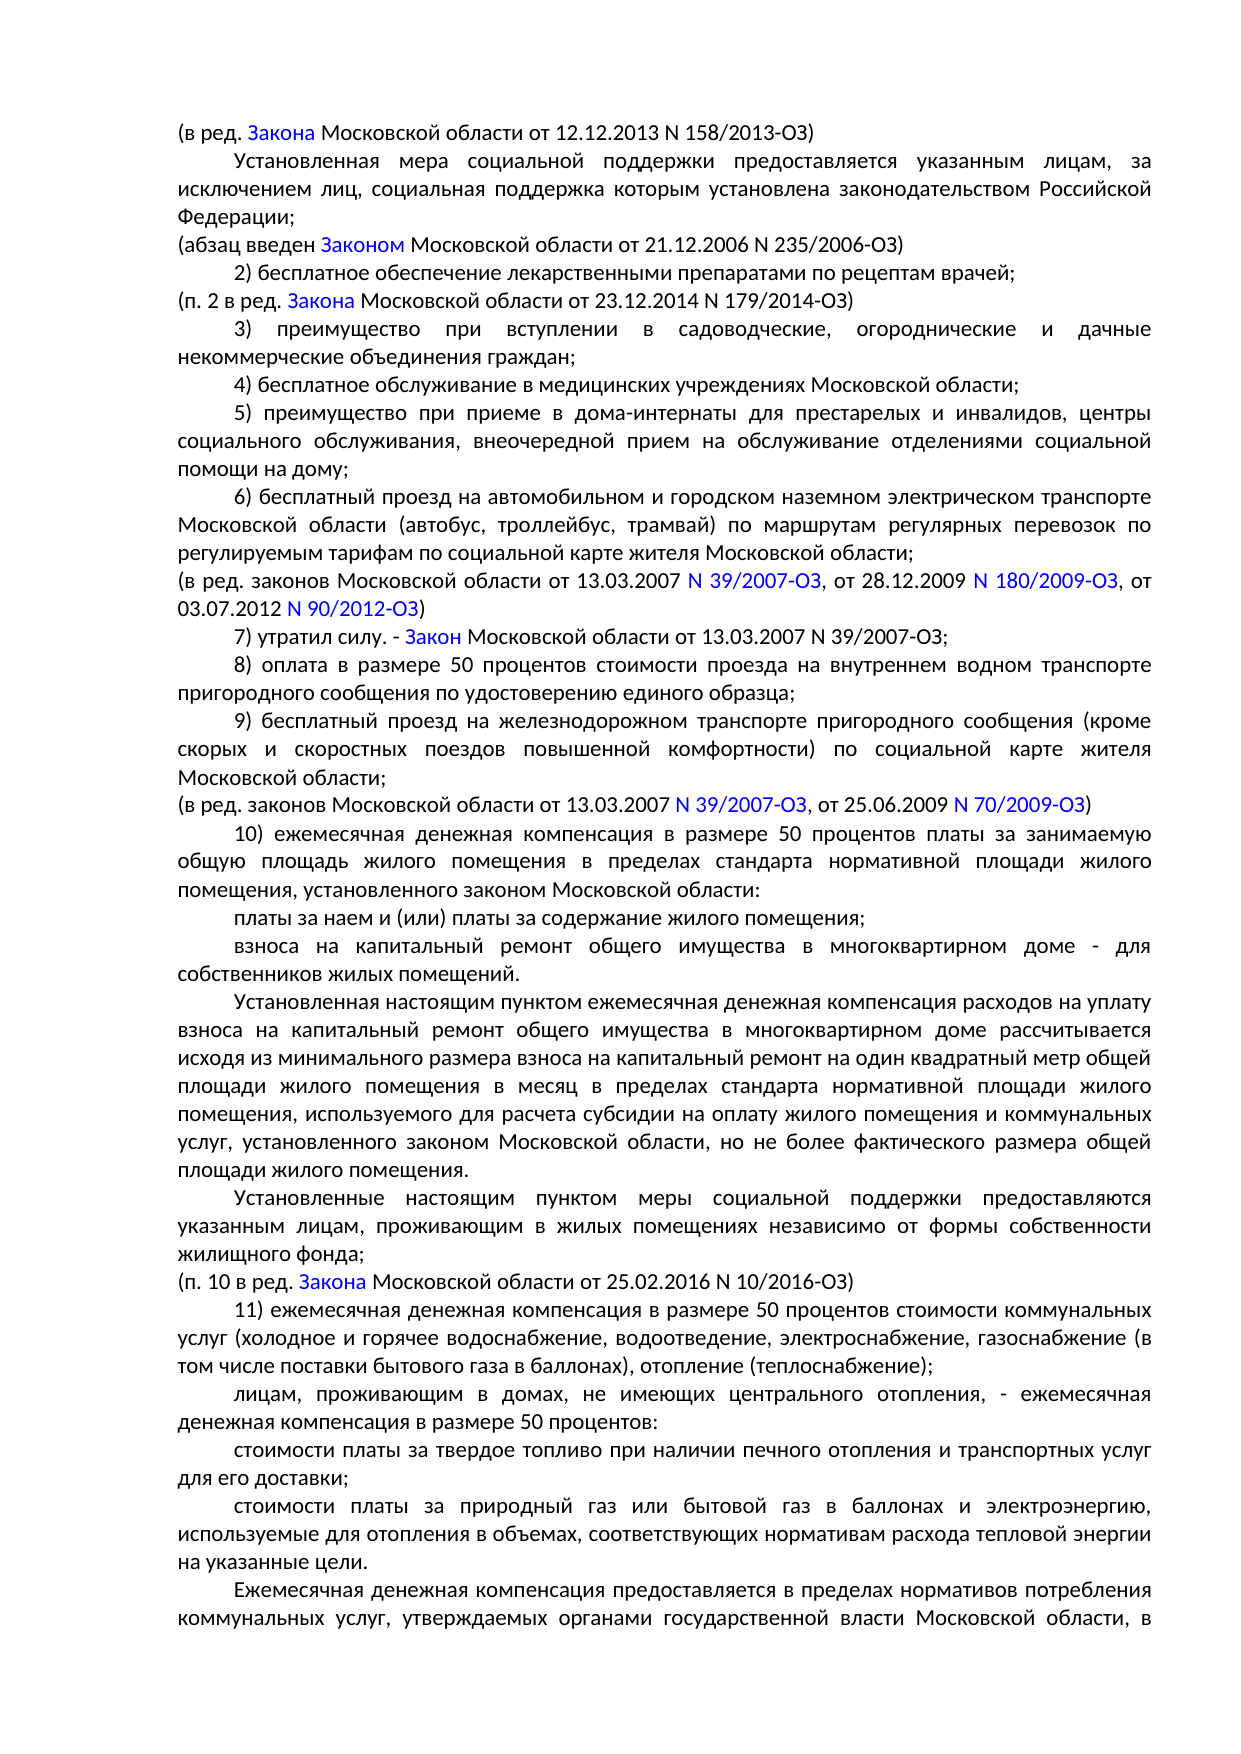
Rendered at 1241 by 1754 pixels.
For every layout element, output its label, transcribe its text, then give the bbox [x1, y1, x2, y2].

text 4) бесплатное обслуживание в медицинских учреждениях Московской области; [177, 370, 1152, 398]
text Установленные настоящим пунктом меры социальной поддержки предоставляются указанным лицам, проживающим в жилых помещениях независимо от формы собственности жилищного фонда; [177, 1183, 1152, 1267]
text 11) ежемесячная денежная компенсация в размере 50 процентов стоимости коммунальных услуг (холодное и горячее водоснабжение, водоотведение, электроснабжение, газоснабжение (в том числе поставки бытового газа в баллонах), отопление (теплоснабжение); [177, 1295, 1152, 1379]
text (п. 2 в ред. Закона Московской области от 23.12.2014 N 179/2014-ОЗ) [177, 286, 1152, 314]
text 6) бесплатный проезд на автомобильном и городском наземном электрическом транспорте Московской области (автобус, троллейбус, трамвай) по маршрутам регулярных перевозок по регулируемым тарифам по социальной карте жителя Московской области; [177, 482, 1152, 566]
text платы за наем и (или) платы за содержание жилого помещения; [177, 903, 1152, 931]
text 3) преимущество при вступлении в садоводческие, огороднические и дачные некоммерческие объединения граждан; [177, 314, 1152, 370]
text 2) бесплатное обеспечение лекарственными препаратами по рецептам врачей; [177, 258, 1152, 286]
text 7) утратил силу. - Закон Московской области от 13.03.2007 N 39/2007-ОЗ; [177, 622, 1152, 651]
text Установленная настоящим пунктом ежемесячная денежная компенсация расходов на уплату взноса на капитальный ремонт общего имущества в многоквартирном доме рассчитывается исходя из минимального размера взноса на капитальный ремонт на один квадратный метр общей площади жилого помещения в месяц в пределах стандарта нормативной площади жилого помещения, используемого для расчета субсидии на оплату жилого помещения и коммунальных услуг, установленного законом Московской области, но не более фактического размера общей площади жилого помещения. [177, 987, 1152, 1183]
text (п. 10 в ред. Закона Московской области от 25.02.2016 N 10/2016-ОЗ) [177, 1267, 1152, 1295]
text лицам, проживающим в домах, не имеющих центрального отопления, - ежемесячная денежная компенсация в размере 50 процентов: [177, 1379, 1152, 1435]
text стоимости платы за твердое топливо при наличии печного отопления и транспортных услуг для его доставки; [177, 1435, 1152, 1491]
text 5) преимущество при приеме в дома-интернаты для престарелых и инвалидов, центры социального обслуживания, внеочередной прием на обслуживание отделениями социальной помощи на дому; [177, 398, 1152, 482]
text 8) оплата в размере 50 процентов стоимости проезда на внутреннем водном транспорте пригородного сообщения по удостоверению единого образца; [177, 651, 1152, 707]
text (в ред. законов Московской области от 13.03.2007 N 39/2007-ОЗ, от 28.12.2009 N 180/2009-ОЗ, от 03.07.2012 N 90/2012-ОЗ) [177, 566, 1152, 622]
text 10) ежемесячная денежная компенсация в размере 50 процентов платы за занимаемую общую площадь жилого помещения в пределах стандарта нормативной площади жилого помещения, установленного законом Московской области: [177, 819, 1152, 903]
text (в ред. Закона Московской области от 12.12.2013 N 158/2013-ОЗ) [177, 118, 1152, 146]
text 9) бесплатный проезд на железнодорожном транспорте пригородного сообщения (кроме скорых и скоростных поездов повышенной комфортности) по социальной карте жителя Московской области; [177, 707, 1152, 791]
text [177, 1575, 1152, 1631]
text (в ред. законов Московской области от 13.03.2007 N 39/2007-ОЗ, от 25.06.2009 N 70/2009-ОЗ) [177, 791, 1152, 819]
text стоимости платы за природный газ или бытовой газ в баллонах и электроэнергию, используемые для отопления в объемах, соответствующих нормативам расхода тепловой энергии на указанные цели. [177, 1491, 1152, 1575]
text взноса на капитальный ремонт общего имущества в многоквартирном доме - для собственников жилых помещений. [177, 931, 1152, 987]
text Установленная мера социальной поддержки предоставляется указанным лицам, за исключением лиц, социальная поддержка которым установлена законодательством Российской Федерации; [177, 146, 1152, 230]
text (абзац введен Законом Московской области от 21.12.2006 N 235/2006-ОЗ) [177, 230, 1152, 258]
